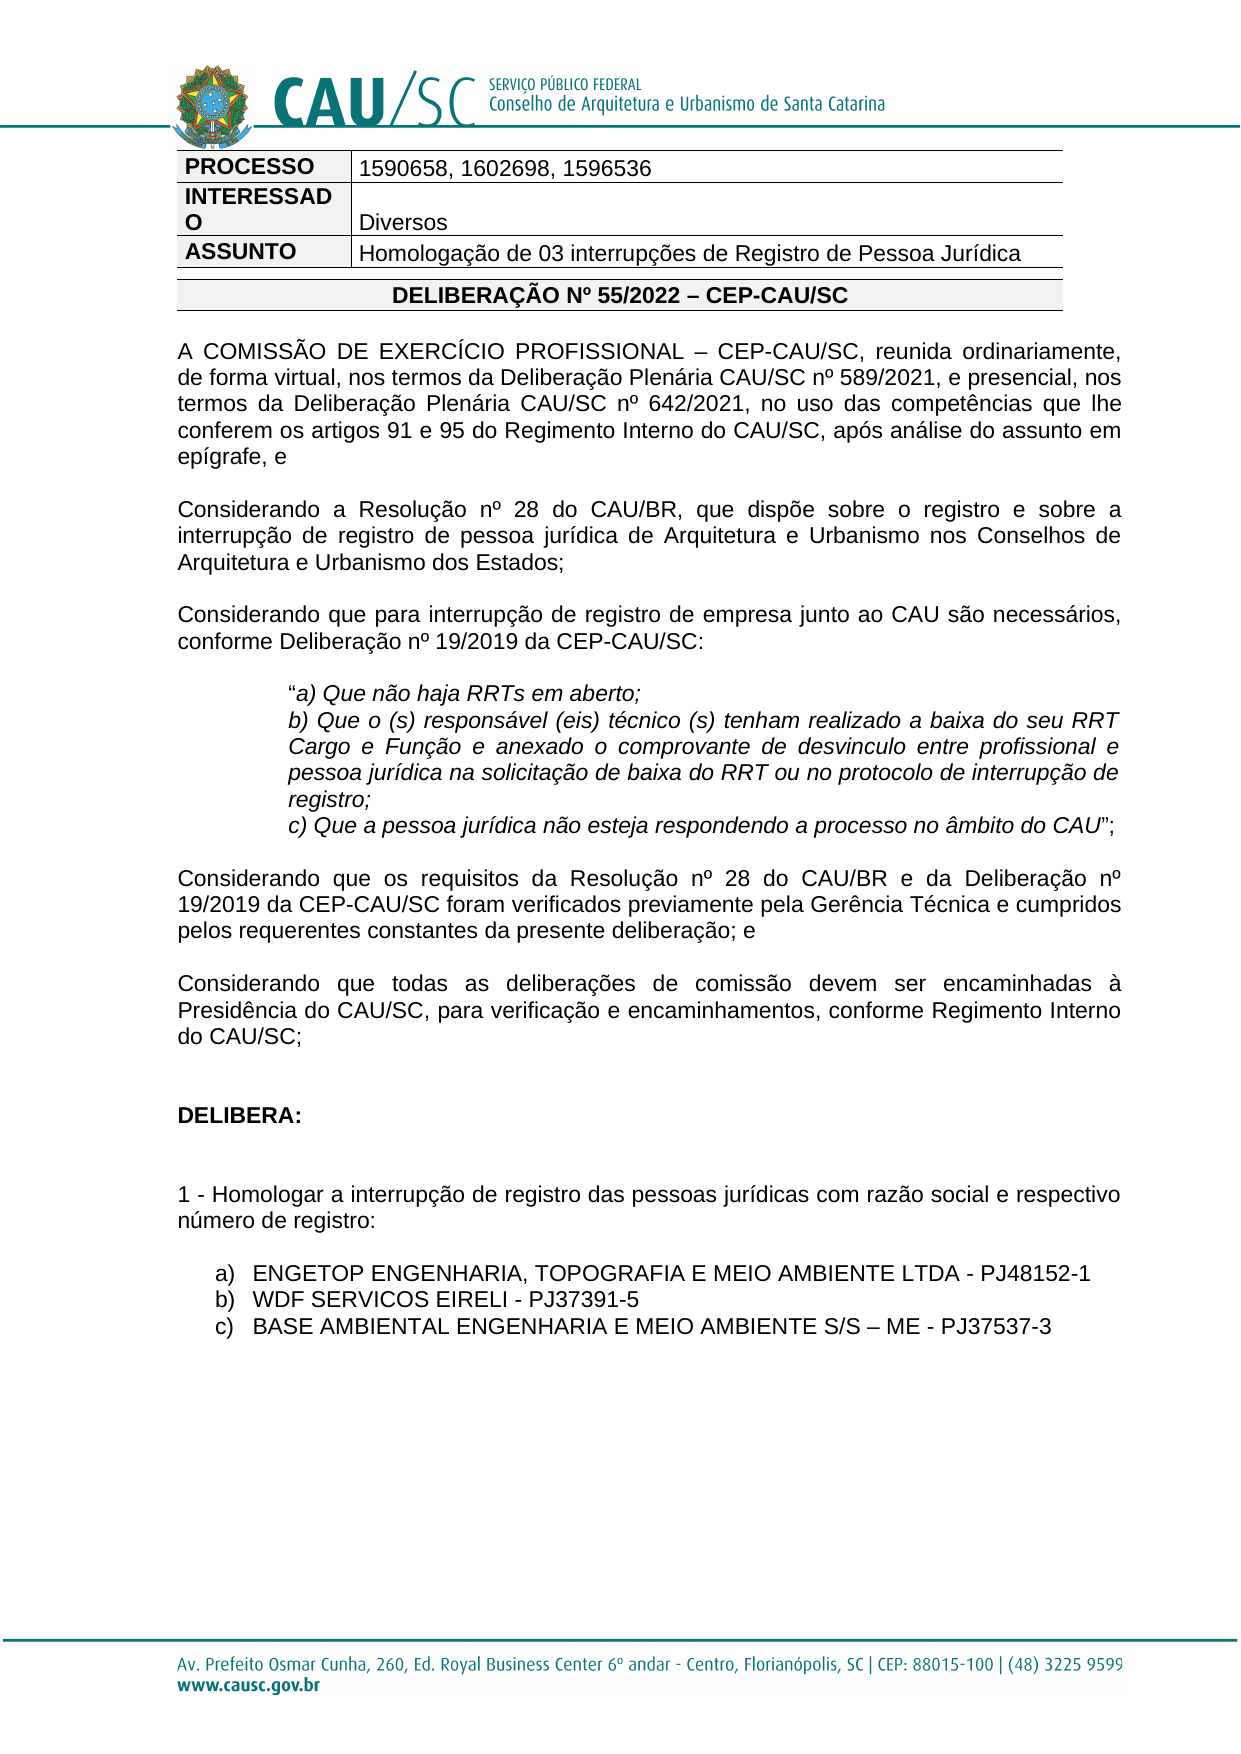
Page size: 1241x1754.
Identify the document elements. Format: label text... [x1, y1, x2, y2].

table_cell DELIBERAÇÃO Nº 55/2022 – CEP-CAU/SC [177, 280, 1063, 310]
table_cell Diversos [352, 183, 1063, 235]
list BASE AMBIENTAL ENGENHARIA E MEIO AMBIENTE S/S – ME - PJ37537-3 [215, 1313, 1122, 1339]
list ENGETOP ENGENHARIA, TOPOGRAFIA E MEIO AMBIENTE LTDA - PJ48152-1 [215, 1260, 1122, 1286]
table_cell [177, 268, 351, 279]
table_header 1590658, 1602698, 1596536 [352, 151, 1063, 182]
text Considerando que os requisitos da Resolução nº 28 do CAU/BR e da Deliberação nº 19/2019 da CEP-CAU/SC foram verificados previamente pela Gerência Técnica e cumpridos pelos requerentes constantes da presente deliberação; e [177, 865, 1122, 944]
list “a) Que não haja RRTs em aberto; [288, 680, 1122, 707]
table_cell Homologação de 03 interrupções de Registro de Pessoa Jurídica [352, 236, 1063, 267]
list WDF SERVICOS EIRELI - PJ37391-5 [215, 1286, 1122, 1313]
picture [0, 63, 1241, 151]
text A COMISSÃO DE EXERCÍCIO PROFISSIONAL – CEP-CAU/SC, reunida ordinariamente, de forma virtual, nos termos da Deliberação Plenária CAU/SC nº 589/2021, e presencial, nos termos da Deliberação Plenária CAU/SC nº 642/2021, no uso das competências que lhe conferem os artigos 91 e 95 do Regimento Interno do CAU/SC, após análise do assunto em epígrafe, e [177, 338, 1122, 469]
table_cell ASSUNTO [177, 236, 351, 267]
text Considerando que para interrupção de registro de empresa junto ao CAU são necessários, conforme Deliberação nº 19/2019 da CEP-CAU/SC: [177, 601, 1122, 654]
table_cell INTERESSADO [177, 183, 351, 235]
table_cell [351, 268, 1063, 279]
list c) Que a pessoa jurídica não esteja respondendo a processo no âmbito do CAU”; [288, 812, 1122, 838]
list b) Que o (s) responsável (eis) técnico (s) tenham realizado a baixa do seu RRT Cargo e Função e anexado o comprovante de desvinculo entre profissional e pessoa jurídica na solicitação de baixa do RRT ou no protocolo de interrupção de registro; [288, 707, 1122, 812]
picture [2, 1638, 1238, 1646]
text DELIBERA: [177, 1102, 1122, 1128]
picture [177, 1656, 1123, 1695]
text Considerando que todas as deliberações de comissão devem ser encaminhadas à Presidência do CAU/SC, para verificação e encaminhamentos, conforme Regimento Interno do CAU/SC; [177, 970, 1122, 1049]
table_header PROCESSO [177, 151, 351, 182]
text 1 - Homologar a interrupção de registro das pessoas jurídicas com razão social e respectivo número de registro: [177, 1181, 1122, 1234]
text Considerando a Resolução nº 28 do CAU/BR, que dispõe sobre o registro e sobre a interrupção de registro de pessoa jurídica de Arquitetura e Urbanismo nos Conselhos de Arquitetura e Urbanismo dos Estados; [177, 496, 1122, 575]
